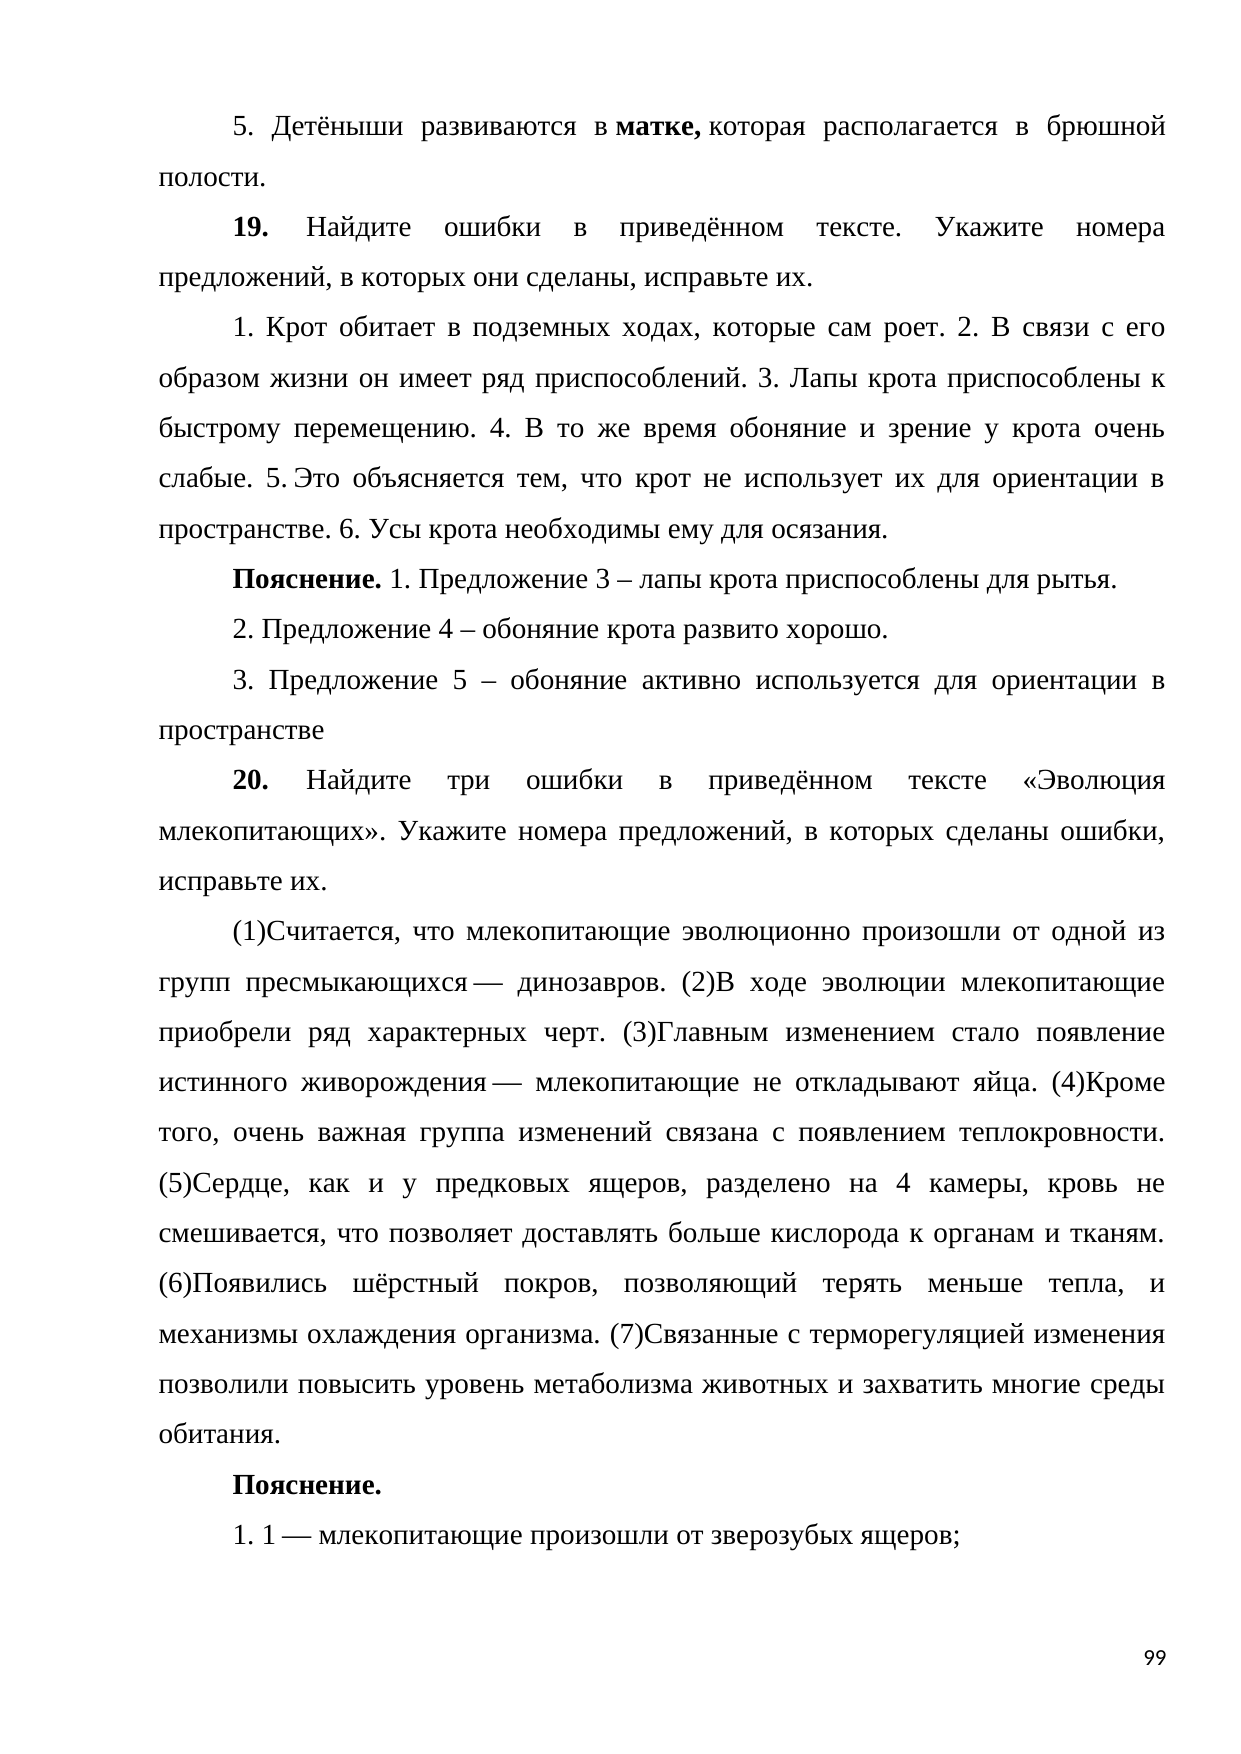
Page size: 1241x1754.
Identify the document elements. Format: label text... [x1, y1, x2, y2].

text 3. Предложение 5 – обоняние активно используется для ориентации в пространстве [158, 662, 1166, 746]
list Найдите ошибки в приведённом тексте. Укажите номера предложений, в которых они сделаны, исправьте их. [158, 209, 1166, 293]
list Найдите три ошибки в приведённом тексте «Эволюция млекопитающих». Укажите номера предложений, в которых сделаны ошибки, исправьте их. [158, 762, 1166, 897]
text Пояснение. [158, 1467, 1166, 1500]
text 1. 1 — млекопитающие произошли от зверозубых ящеров; [158, 1517, 1166, 1551]
text 1. Крот обитает в подземных ходах, которые сам роет. 2. В связи с его образом жизни он имеет ряд приспособлений. 3. Лапы крота приспособлены к быстрому перемещению. 4. В то же время обоняние и зрение у крота очень слабые. 5. Это объясняется тем, что крот не использует их для ориентации в пространстве. 6. Усы крота необходимы ему для осязания. [158, 309, 1166, 544]
text 5. Детёныши развиваются в матке, которая располагается в брюшной полости. [158, 108, 1166, 192]
text Пояснение. 1. Предложение 3 – лапы крота приспособлены для рытья. [158, 561, 1166, 595]
text 2. Предложение 4 – обоняние крота развито хорошо. [158, 611, 1166, 645]
text (1)Считается, что млекопитающие эволюционно произошли от одной из групп пресмыкающихся — динозавров. (2)В ходе эволюции млекопитающие приобрели ряд характерных черт. (3)Главным изменением стало появление истинного живорождения — млекопитающие не откладывают яйца. (4)Кроме того, очень важная группа изменений связана с появлением теплокровности. (5)Сердце, как и у предковых ящеров, разделено на 4 камеры, кровь не смешивается, что позволяет доставлять больше кислорода к органам и тканям. (6)Появились шёрстный покров, позволяющий терять меньше тепла, и механизмы охлаждения организма. (7)Связанные с терморегуляцией изменения позволили повысить уровень метаболизма животных и захватить многие среды обитания. [158, 913, 1166, 1450]
